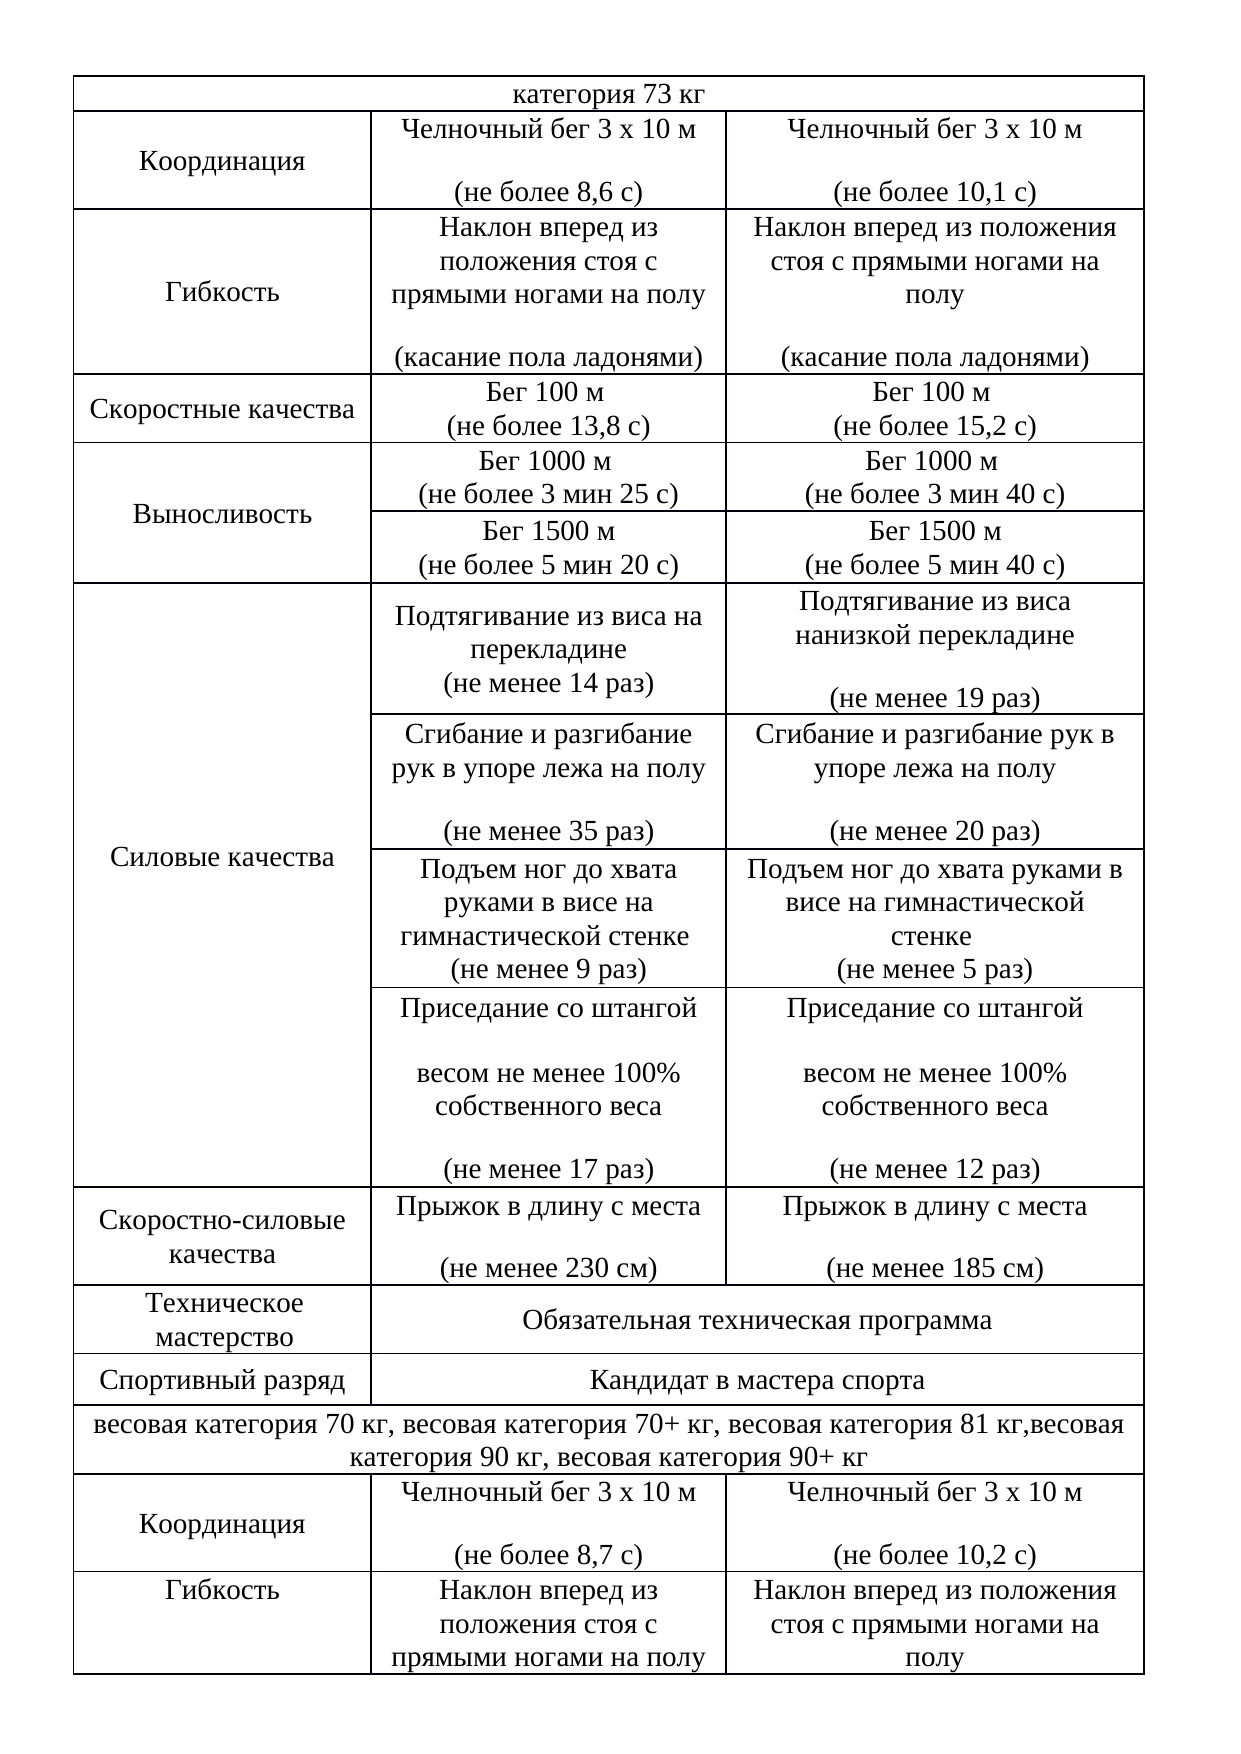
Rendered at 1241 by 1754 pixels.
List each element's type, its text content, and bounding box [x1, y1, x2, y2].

table_cell Сгибание и разгибание рук в упоре лежа на полу (не менее 35 раз) [372, 715, 725, 848]
table_cell Подтягивание из виса на перекладине (не менее 14 раз) [372, 584, 725, 713]
table_cell Спортивный разряд [74, 1354, 370, 1404]
table_cell Бег 1000 м (не более 3 мин 40 с) [727, 443, 1143, 510]
table_cell Бег 1500 м (не более 5 мин 40 с) [727, 512, 1143, 582]
table_cell Челночный бег 3 х 10 м (не более 10,1 с) [727, 112, 1143, 208]
table_cell Бег 1500 м (не более 5 мин 20 с) [372, 512, 725, 582]
table_cell Техническое мастерство [74, 1286, 370, 1353]
table_cell Координация [74, 1475, 370, 1571]
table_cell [372, 1572, 725, 1673]
table_cell Подтягивание из виса нанизкой перекладине (не менее 19 раз) [727, 584, 1143, 713]
table_cell Скоростные качества [74, 375, 370, 442]
table_cell Прыжок в длину с места (не менее 230 см) [372, 1188, 725, 1284]
table_cell Подъем ног до хвата руками в висе на гимнастической стенке (не менее 5 раз) [727, 850, 1143, 987]
table_cell Гибкость [74, 1572, 370, 1673]
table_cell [74, 77, 1143, 110]
table_cell Гибкость [74, 210, 370, 373]
table_cell Наклон вперед из положения стоя с прямыми ногами на полу (касание пола ладонями) [727, 210, 1143, 373]
table_cell Наклон вперед из положения стоя с прямыми ногами на полу (касание пола ладонями) [372, 210, 725, 373]
table_cell Прыжок в длину с места (не менее 185 см) [727, 1188, 1143, 1284]
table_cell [727, 1572, 1143, 1673]
table_cell весовая категория 70 кг, весовая категория 70+ кг, весовая категория 81 кг,весовая категория 90 кг, весовая категория 90+ кг [74, 1406, 1143, 1473]
table_cell Бег 100 м (не более 15,2 с) [727, 375, 1143, 442]
table_cell Выносливость [74, 443, 370, 582]
table_cell Челночный бег 3 х 10 м (не более 10,2 с) [727, 1475, 1143, 1571]
table_cell Челночный бег 3 х 10 м (не более 8,7 с) [372, 1475, 725, 1571]
table_cell Челночный бег 3 х 10 м (не более 8,6 с) [372, 112, 725, 208]
table_cell Обязательная техническая программа [372, 1286, 1143, 1353]
table_cell Бег 1000 м (не более 3 мин 25 с) [372, 443, 725, 510]
table_cell Скоростно-силовые качества [74, 1188, 370, 1284]
table_cell Сгибание и разгибание рук в упоре лежа на полу (не менее 20 раз) [727, 715, 1143, 848]
table_cell Приседание со штангой весом не менее 100% собственного веса (не менее 17 раз) [372, 988, 725, 1186]
table_cell Подъем ног до хвата руками в висе на гимнастической стенке (не менее 9 раз) [372, 850, 725, 987]
table_cell Приседание со штангой весом не менее 100% собственного веса (не менее 12 раз) [727, 988, 1143, 1186]
table_cell Бег 100 м (не более 13,8 с) [372, 375, 725, 442]
table_cell Кандидат в мастера спорта [372, 1354, 1143, 1404]
table_cell Координация [74, 112, 370, 208]
table_cell Силовые качества [74, 584, 370, 1186]
